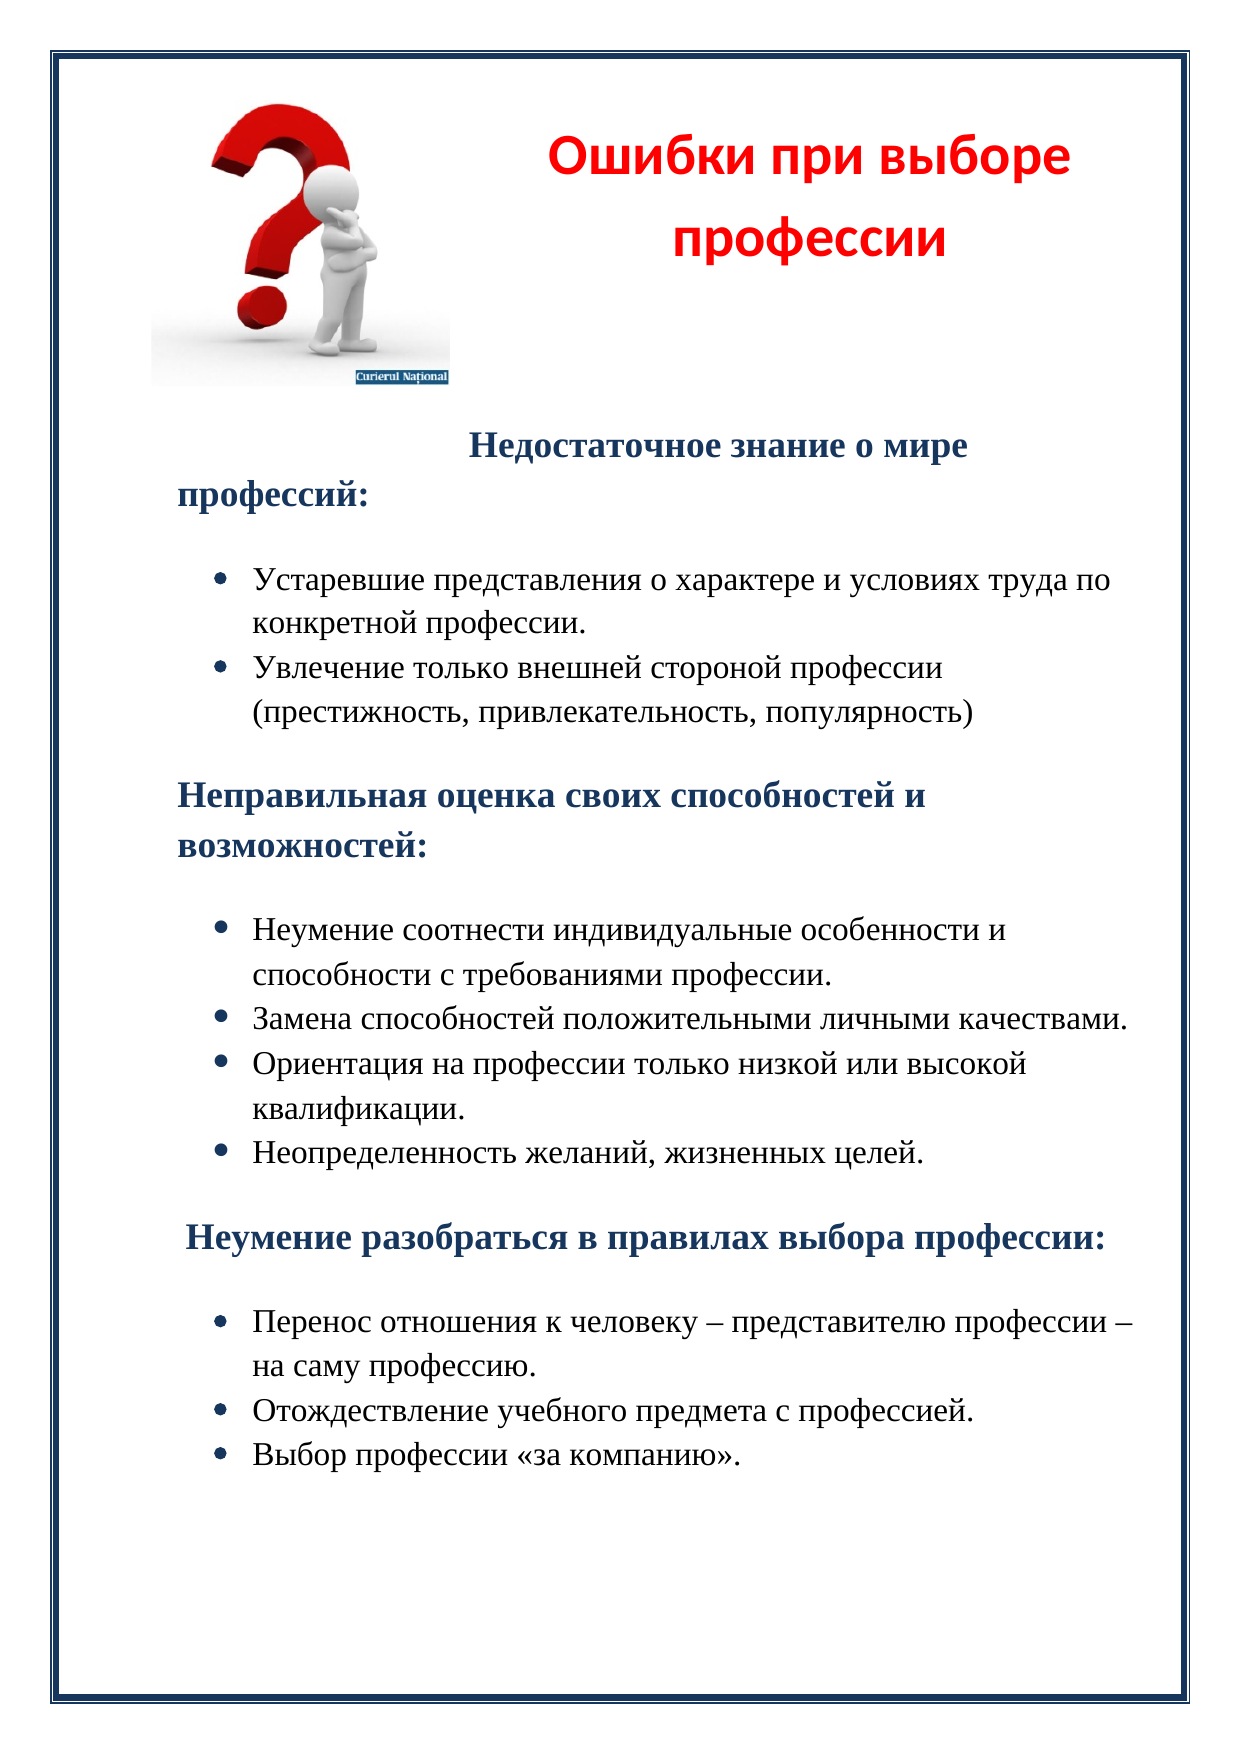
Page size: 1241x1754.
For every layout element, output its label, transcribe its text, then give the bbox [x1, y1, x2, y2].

list Перенос отношения к человеку – представителю профессии – на саму профессию. [214, 1302, 1152, 1384]
list Неопределенность желаний, жизненных целей. [214, 1132, 1152, 1171]
list Замена способностей положительными личными качествами. [214, 998, 1152, 1037]
list Устаревшие представления о характере и условиях труда по конкретной профессии. [214, 559, 1152, 641]
text Неумение разобраться в правилах выбора профессии: [177, 1214, 1152, 1258]
list Отождествление учебного предмета с профессией. [214, 1390, 1152, 1428]
text Ошибки при выборе профессии [450, 118, 1152, 271]
list Ориентация на профессии только низкой или высокой квалификации. [214, 1043, 1152, 1126]
list Неумение соотнести индивидуальные особенности и способности с требованиями профессии. [214, 909, 1152, 992]
list Увлечение только внешней стороной профессии (престижность, привлекательность, популярность) [214, 647, 1152, 729]
picture [151, 87, 450, 385]
list Выбор профессии «за компанию». [214, 1434, 1152, 1472]
text Недостаточное знание о мире профессий: [177, 422, 1152, 515]
text Неправильная оценка своих способностей и возможностей: [177, 772, 1152, 865]
